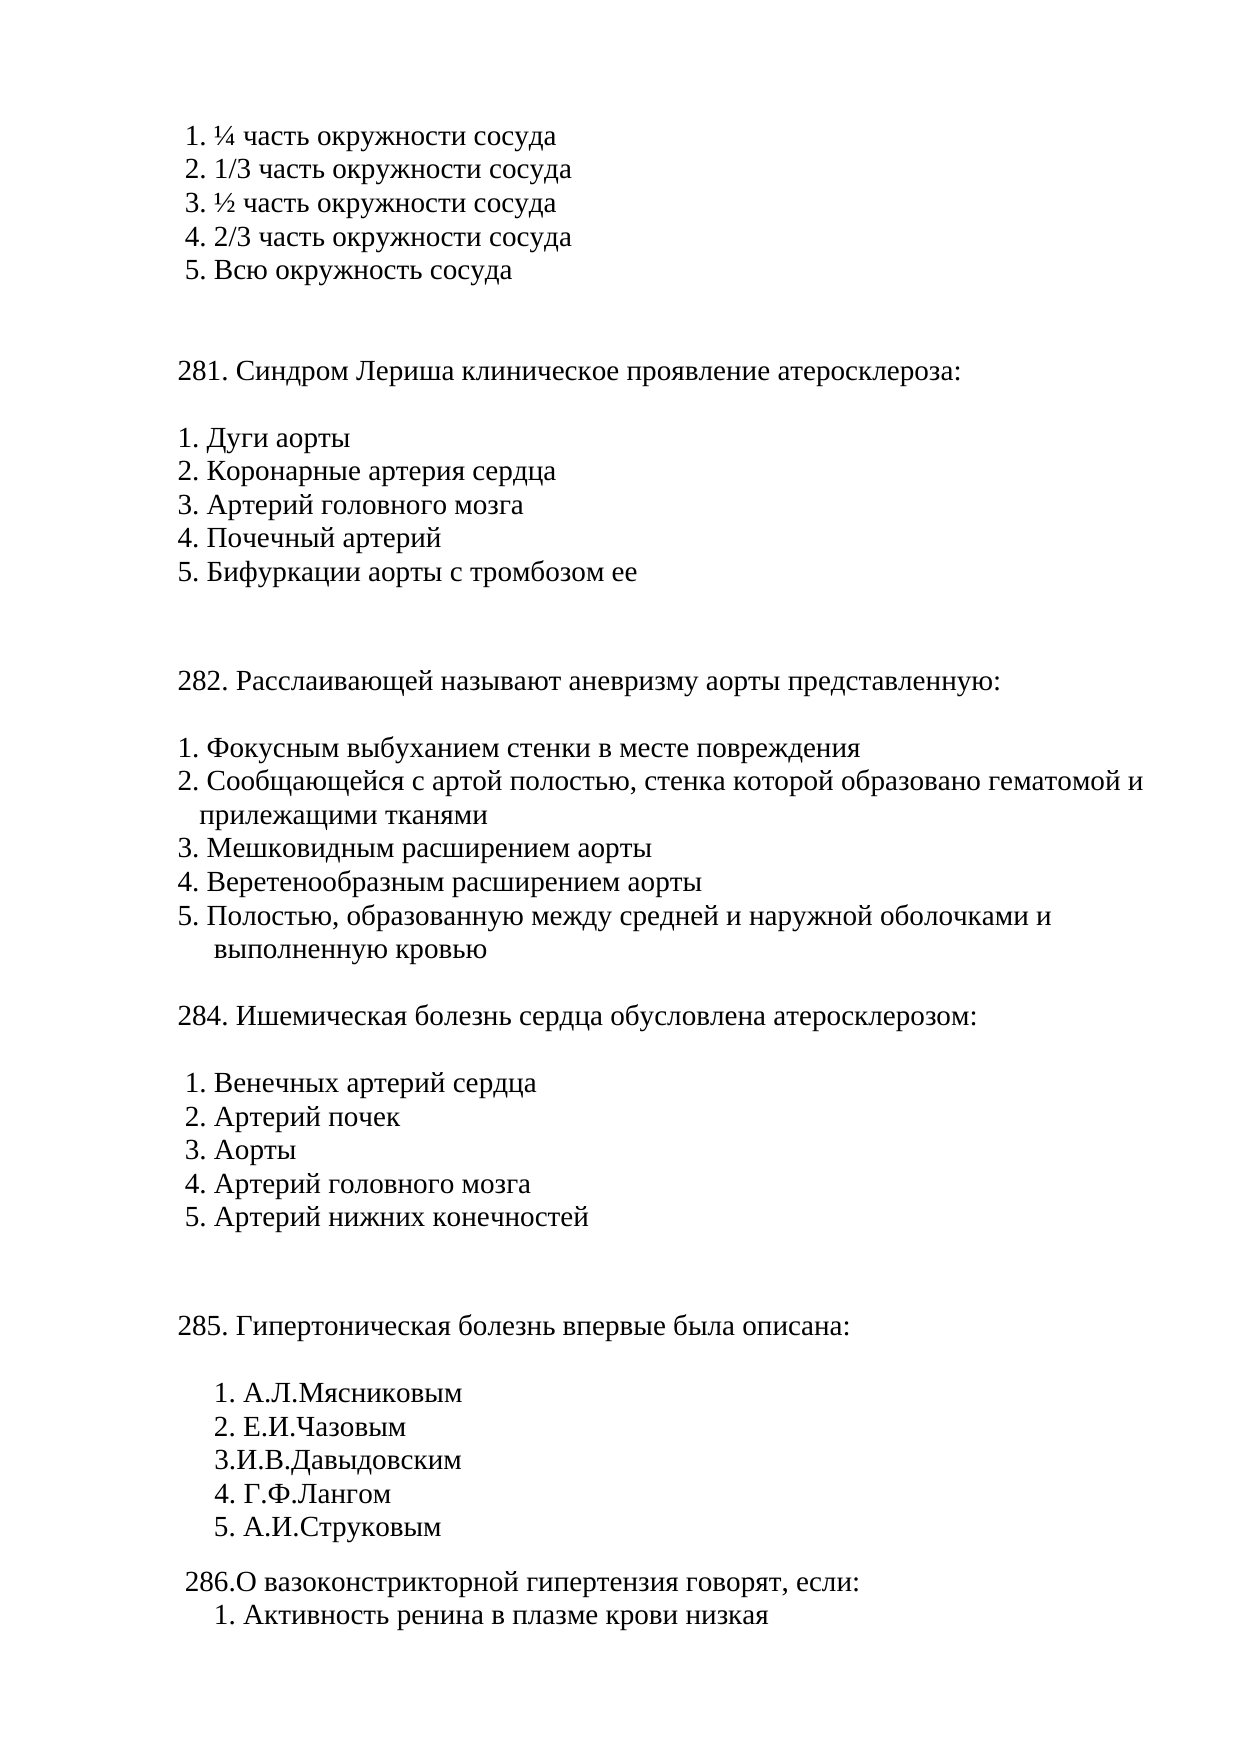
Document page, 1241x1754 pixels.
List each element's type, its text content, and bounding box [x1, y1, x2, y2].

text 285. Гипертоническая болезнь впервые была описана: [177, 1308, 1152, 1342]
text 1. Венечных артерий сердца [177, 1065, 1152, 1099]
text 3. ½ часть окружности сосуда [177, 185, 1152, 219]
text 4. Почечный артерий [177, 521, 1152, 554]
text прилежащими тканями [177, 797, 1152, 831]
text 1. Дуги аорты [177, 420, 1152, 453]
text выполненную кровью [177, 931, 1152, 965]
text 1. Активность ренина в плазме крови низкая [177, 1597, 1152, 1631]
text 4. Веретенообразным расширением аорты [177, 864, 1152, 898]
text 1. А.Л.Мясниковым [177, 1375, 1152, 1409]
text 2. Е.И.Чазовым [177, 1409, 1152, 1442]
text 281. Синдром Лериша клиническое проявление атеросклероза: [177, 353, 1152, 386]
text 1. ¼ часть окружности сосуда [177, 118, 1152, 152]
text 2. 1/3 часть окружности сосуда [177, 152, 1152, 185]
text 1. Фокусным выбуханием стенки в месте повреждения [177, 730, 1152, 763]
text 5. Артерий нижних конечностей [177, 1199, 1152, 1233]
text 3. Артерий головного мозга [177, 487, 1152, 521]
text 2. Сообщающейся с артой полостью, стенка которой образовано гематомой и [177, 763, 1152, 797]
text 284. Ишемическая болезнь сердца обусловлена атеросклерозом: [177, 998, 1152, 1032]
text 3.И.В.Давыдовским [207, 1442, 1152, 1476]
text 4. Г.Ф.Лангом [207, 1476, 1152, 1509]
text 282. Расслаивающей называют аневризму аорты представленную: [177, 663, 1152, 696]
text 2. Коронарные артерия сердца [177, 453, 1152, 487]
text 3. Мешковидным расширением аорты [177, 831, 1152, 864]
text 286.О вазоконстрикторной гипертензия говорят, если: [177, 1564, 1152, 1597]
text 5. Полостью, образованную между средней и наружной оболочками и [177, 898, 1152, 931]
text 4. 2/3 часть окружности сосуда [177, 219, 1152, 252]
text 5. Бифуркации аорты с тромбозом ее [177, 554, 1152, 588]
text 2. Артерий почек [177, 1099, 1152, 1132]
text 3. Аорты [177, 1132, 1152, 1166]
text 4. Артерий головного мозга [177, 1166, 1152, 1199]
text 5. А.И.Струковым [177, 1509, 1152, 1543]
text 5. Всю окружность сосуда [177, 252, 1152, 286]
